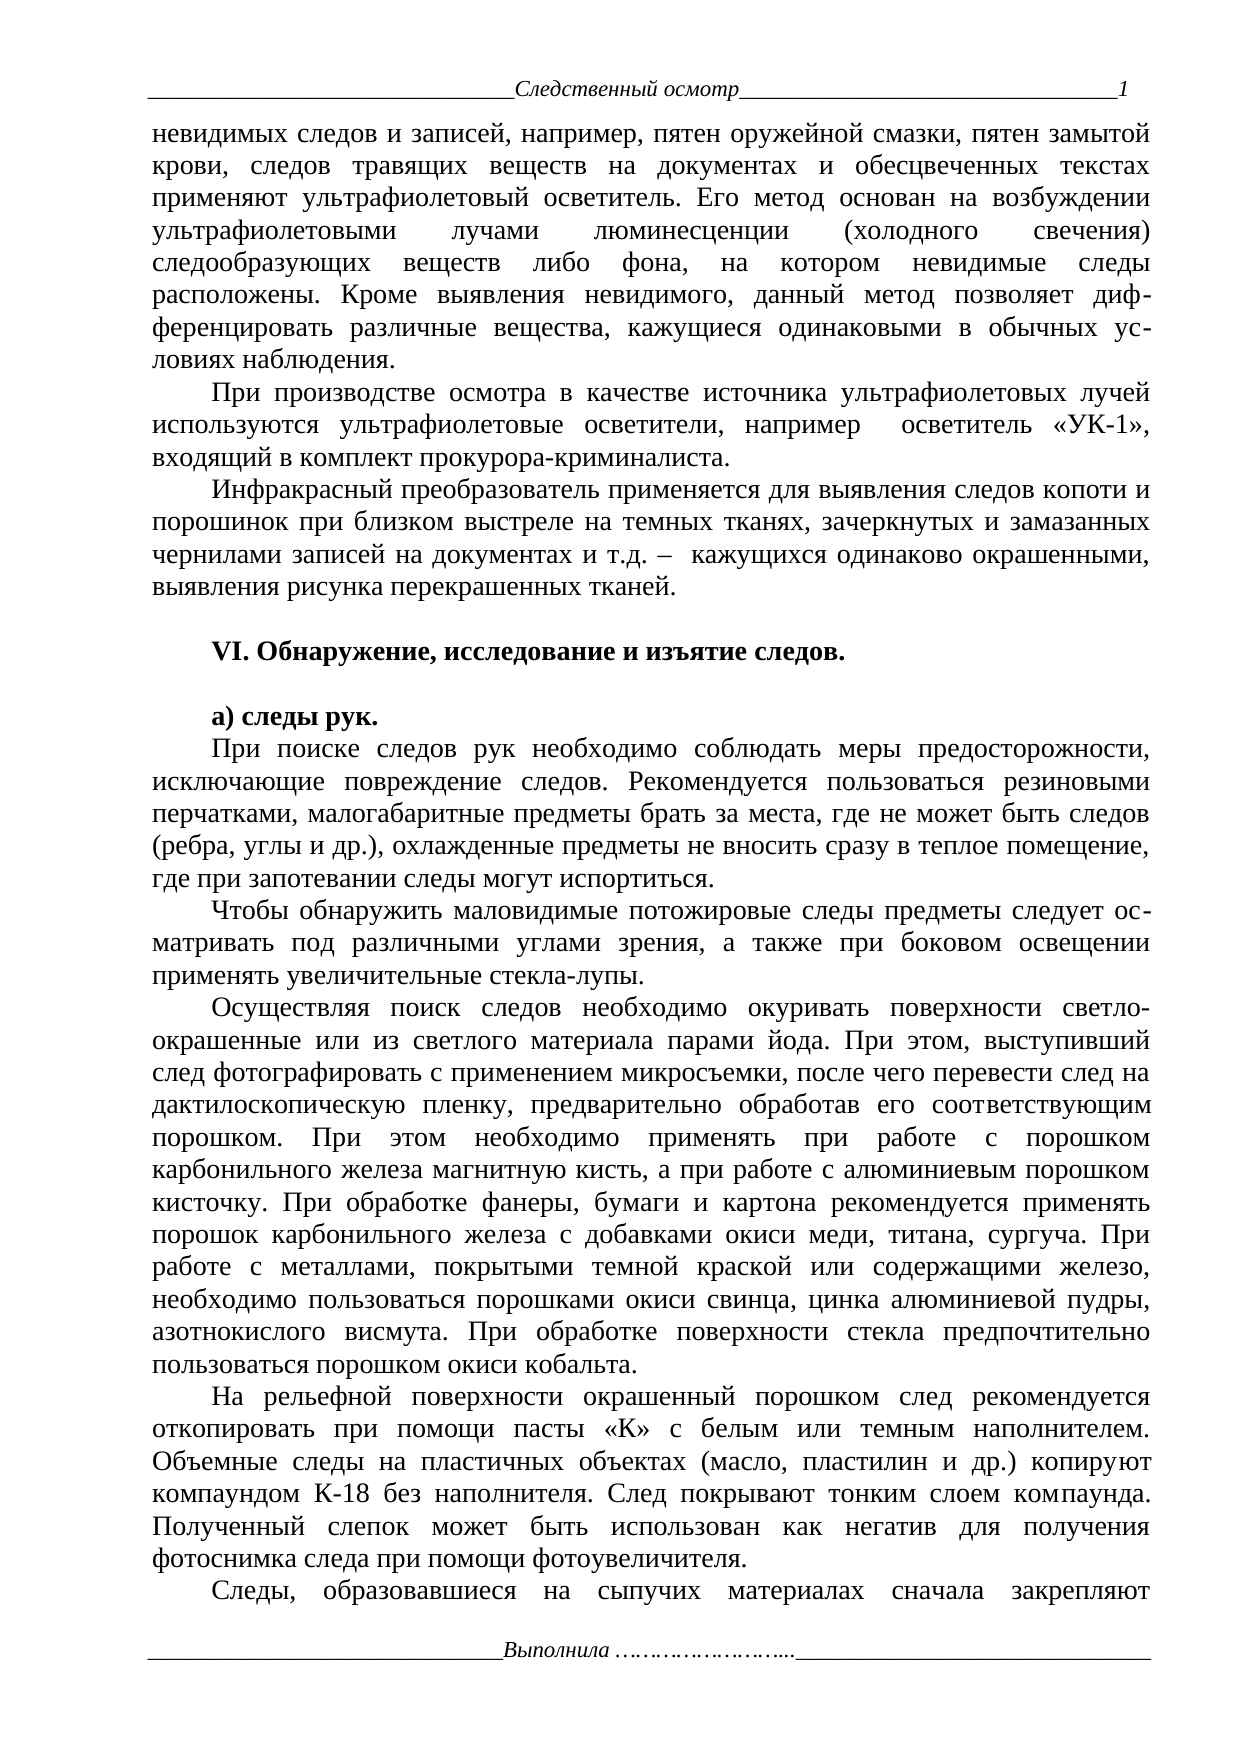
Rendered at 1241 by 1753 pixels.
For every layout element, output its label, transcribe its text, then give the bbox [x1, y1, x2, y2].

text VI. Обнаружение, исследование и изъятие следов. [152, 634, 1152, 666]
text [152, 116, 1152, 375]
text Чтобы обнаружить маловидимые потожировые следы предметы следует осматривать под различными углами зрения, а также при боковом освещении применять увеличительные стекла-лупы. [152, 893, 1152, 990]
text При поиске следов рук необходимо соблюдать меры предосторожности, исключающие повреждение следов. Рекомендуется пользоваться резиновыми перчатками, малогабаритные предметы брать за места, где не может быть следов (ребра, углы и др.), охлажденные предметы не вносить сразу в теплое помещение, где при запотевании следы могут испортиться. [152, 731, 1152, 893]
text а) следы рук. [152, 699, 1152, 731]
text При производстве осмотра в качестве источника ультрафиолетовых лучей используются ультрафиолетовые осветители, например осветитель «УК-1», входящий в комплект прокурора-криминалиста. [152, 375, 1152, 472]
text На рельефной поверхности окрашенный порошком след рекомендуется откопировать при помощи пасты «К» с белым или темным наполнителем. Объемные следы на пластичных объектах (масло, пластилин и др.) копируют компаундом К-18 без наполнителя. След покрывают тонким слоем компаунда. Полученный слепок может быть использован как негатив для получения фотоснимка следа при помощи фотоувеличителя. [152, 1379, 1152, 1573]
text Осуществляя поиск следов необходимо окуривать поверхности светло-окрашенные или из светлого материала парами йода. При этом, выступивший след фотографировать с применением микросъемки, после чего перевести след на дактилоскопическую пленку, предварительно обработав его соответствующим порошком. При этом необходимо применять при работе с порошком карбонильного железа магнитную кисть, а при работе с алюминиевым порошком кисточку. При обработке фанеры, бумаги и картона рекомендуется применять порошок карбонильного железа с добавками окиси меди, титана, сургуча. При работе с металлами, покрытыми темной краской или содержащими железо, необходимо пользоваться порошками окиси свинца, цинка алюминиевой пудры, азотнокислого висмута. При обработке поверхности стекла предпочтительно пользоваться порошком окиси кобальта. [152, 990, 1152, 1379]
text Инфракрасный преобразователь применяется для выявления следов копоти и порошинок при близком выстреле на темных тканях, зачеркнутых и замазанных чернилами записей на документах и т.д. – кажущихся одинаково окрашенными, выявления рисунка перекрашенных тканей. [152, 472, 1152, 602]
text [152, 1573, 1152, 1606]
